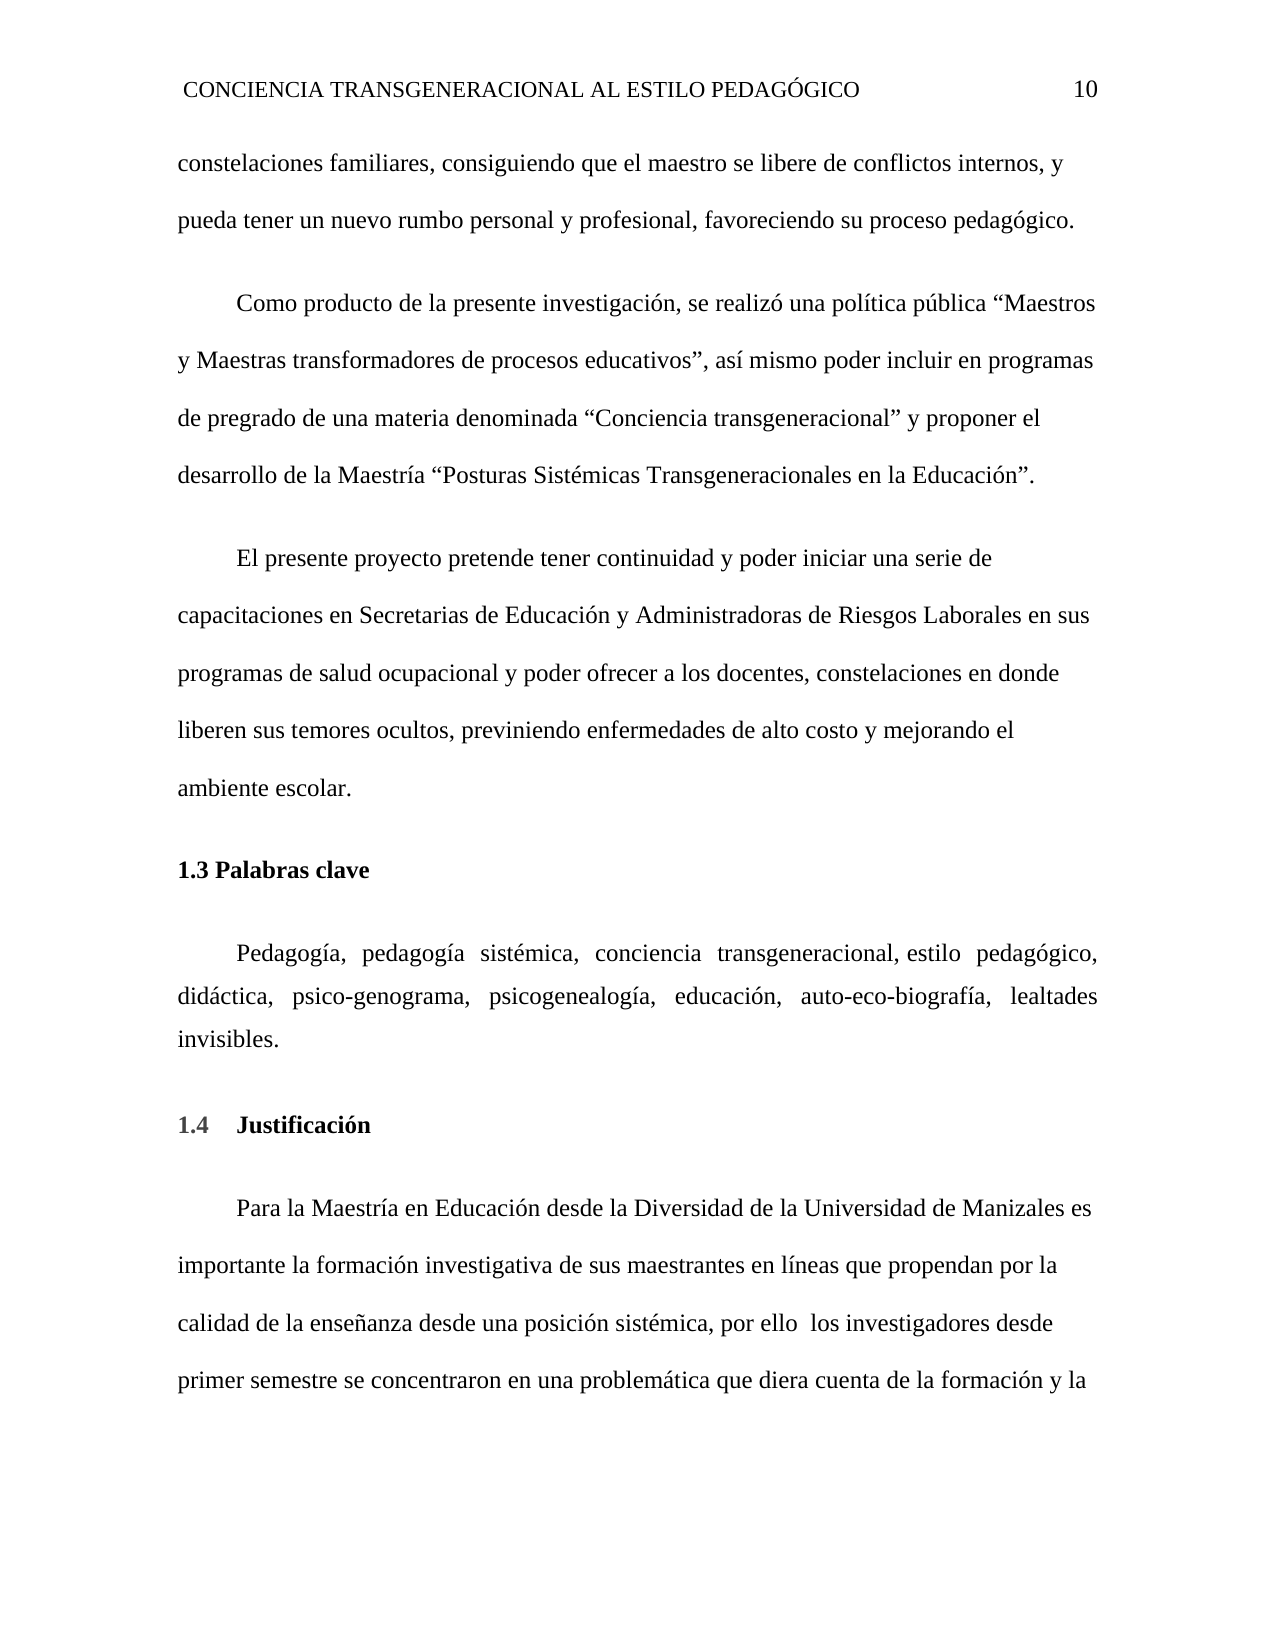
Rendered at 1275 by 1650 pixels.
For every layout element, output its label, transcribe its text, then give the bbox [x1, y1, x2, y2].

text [177, 1193, 1098, 1394]
subtitle 1.3 Palabras clave [177, 855, 1098, 884]
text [177, 148, 1098, 234]
text Como producto de la presente investigación, se realizó una política pública “Maestros y Maestras transformadores de procesos educativos”, así mismo poder incluir en programas de pregrado de una materia denominada “Conciencia transgeneracional” y proponer el desarrollo de la Maestría “Posturas Sistémicas Transgeneracionales en la Educación”. [177, 288, 1098, 489]
text Pedagogía, pedagogía sistémica, conciencia transgeneracional, estilo pedagógico, didáctica, psico-genograma, psicogenealogía, educación, auto-eco-biografía, lealtades invisibles. [177, 938, 1098, 1053]
text El presente proyecto pretende tener continuidad y poder iniciar una serie de capacitaciones en Secretarias de Educación y Administradoras de Riesgos Laborales en sus programas de salud ocupacional y poder ofrecer a los docentes, constelaciones en donde liberen sus temores ocultos, previniendo enfermedades de alto costo y mejorando el ambiente escolar. [177, 543, 1098, 801]
subtitle 1.4 Justificación [177, 1110, 1098, 1139]
